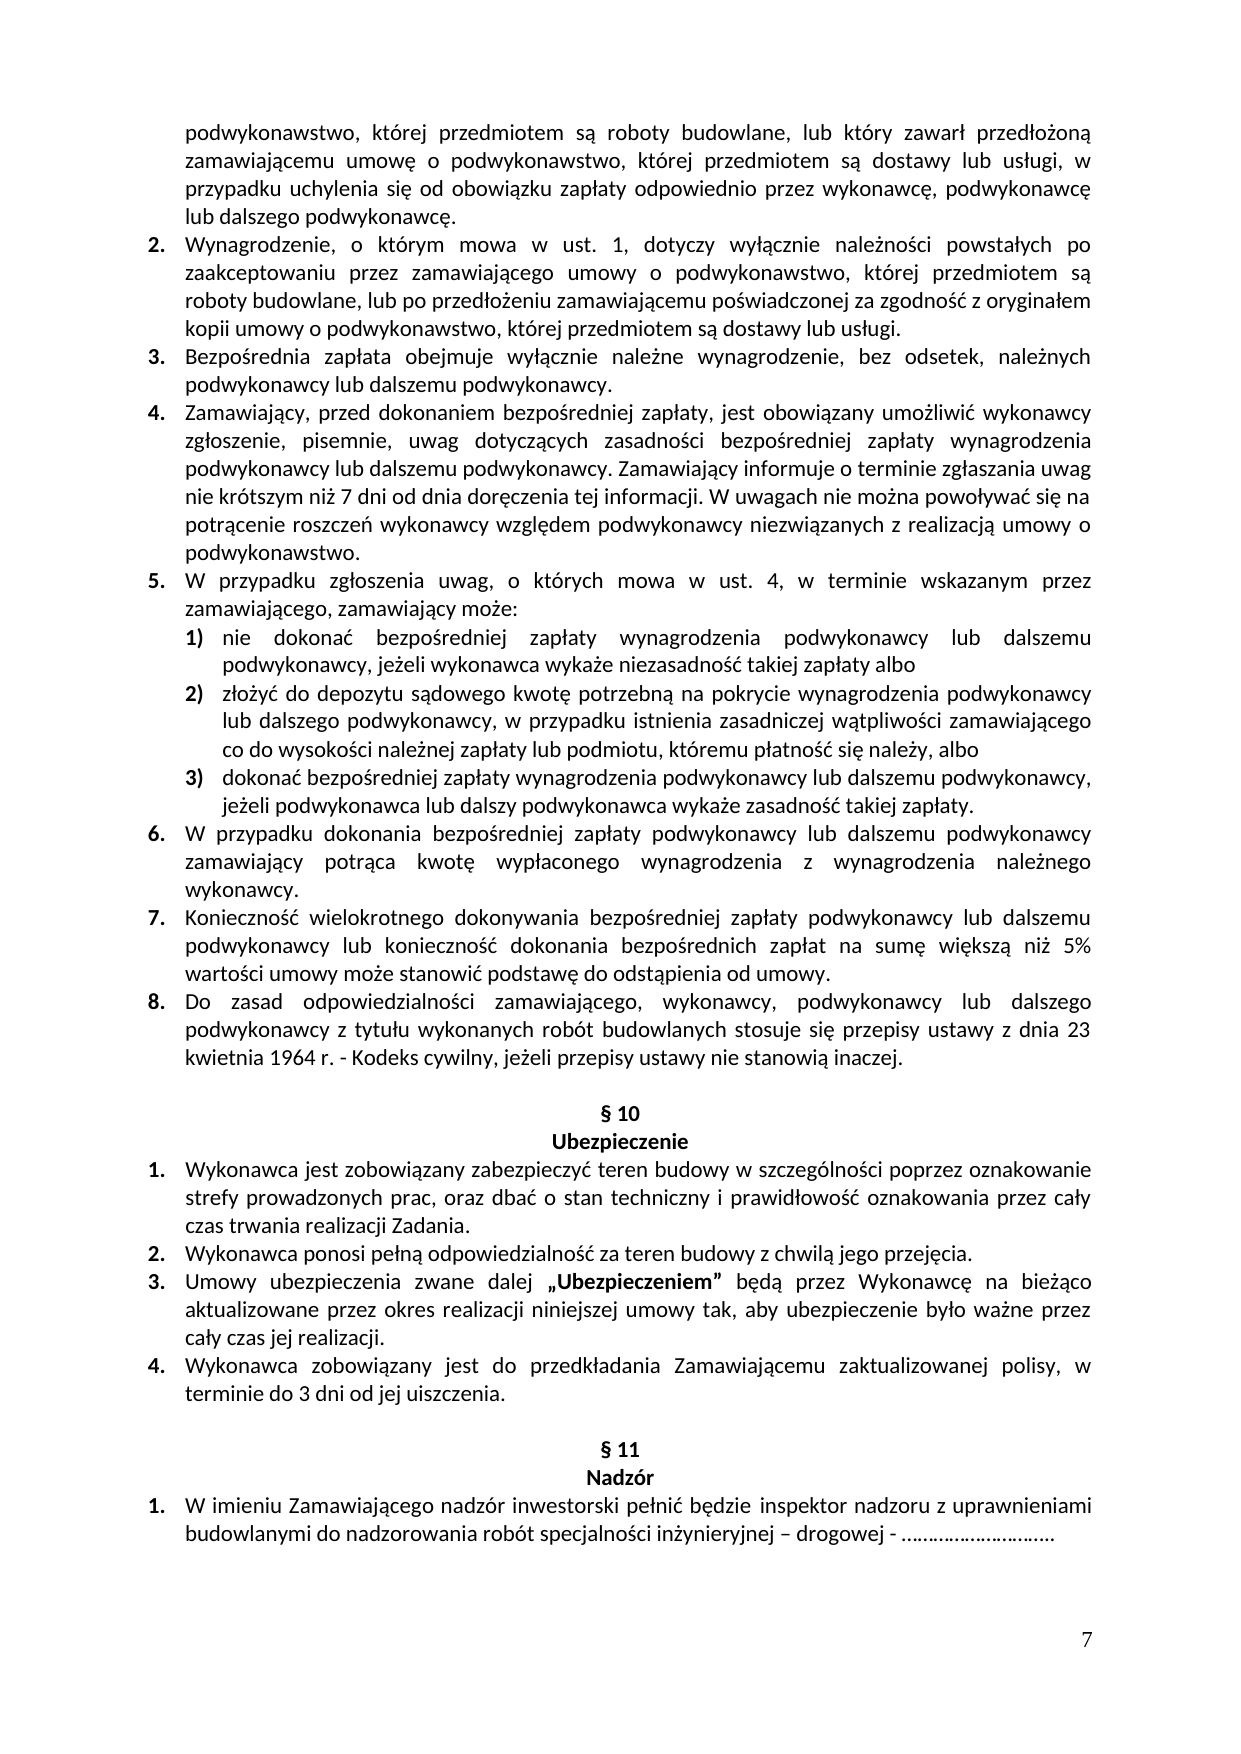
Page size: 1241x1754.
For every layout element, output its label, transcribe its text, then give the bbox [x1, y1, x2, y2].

list Wykonawca ponosi pełną odpowiedzialność za teren budowy z chwilą jego przejęcia. [148, 1239, 1093, 1267]
list W przypadku zgłoszenia uwag, o których mowa w ust. 4, w terminie wskazanym przez zamawiającego, zamawiający może: [148, 567, 1093, 623]
list Konieczność wielokrotnego dokonywania bezpośredniej zapłaty podwykonawcy lub dalszemu podwykonawcy lub konieczność dokonania bezpośrednich zapłat na sumę większą niż 5% wartości umowy może stanowić podstawę do odstąpienia od umowy. [148, 903, 1093, 987]
list Wykonawca jest zobowiązany zabezpieczyć teren budowy w szczególności poprzez oznakowanie strefy prowadzonych prac, oraz dbać o stan techniczny i prawidłowość oznakowania przez cały czas trwania realizacji Zadania. [148, 1155, 1093, 1239]
list nie dokonać bezpośredniej zapłaty wynagrodzenia podwykonawcy lub dalszemu podwykonawcy, jeżeli wykonawca wykaże niezasadność takiej zapłaty albo [185, 623, 1093, 679]
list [148, 118, 1093, 230]
list Zamawiający, przed dokonaniem bezpośredniej zapłaty, jest obowiązany umożliwić wykonawcy zgłoszenie, pisemnie, uwag dotyczących zasadności bezpośredniej zapłaty wynagrodzenia podwykonawcy lub dalszemu podwykonawcy. Zamawiający informuje o terminie zgłaszania uwag nie krótszym niż 7 dni od dnia doręczenia tej informacji. W uwagach nie można powoływać się na potrącenie roszczeń wykonawcy względem podwykonawcy niezwiązanych z realizacją umowy o podwykonawstwo. [148, 398, 1093, 567]
list Do zasad odpowiedzialności zamawiającego, wykonawcy, podwykonawcy lub dalszego podwykonawcy z tytułu wykonanych robót budowlanych stosuje się przepisy ustawy z dnia 23 kwietnia 1964 r. - Kodeks cywilny, jeżeli przepisy ustawy nie stanowią inaczej. [148, 987, 1093, 1071]
list dokonać bezpośredniej zapłaty wynagrodzenia podwykonawcy lub dalszemu podwykonawcy, jeżeli podwykonawca lub dalszy podwykonawca wykaże zasadność takiej zapłaty. [185, 763, 1093, 819]
list Bezpośrednia zapłata obejmuje wyłącznie należne wynagrodzenie, bez odsetek, należnych podwykonawcy lub dalszemu podwykonawcy. [148, 342, 1093, 398]
list Wykonawca zobowiązany jest do przedkładania Zamawiającemu zaktualizowanej polisy, w terminie do 3 dni od jej uiszczenia. [148, 1351, 1093, 1407]
text § 10 [148, 1099, 1093, 1127]
text Nadzór [148, 1463, 1093, 1491]
text Ubezpieczenie [148, 1127, 1093, 1155]
list W imieniu Zamawiającego nadzór inwestorski pełnić będzie inspektor nadzoru z uprawnieniami budowlanymi do nadzorowania robót specjalności inżynieryjnej – drogowej - ……………………….. [148, 1491, 1093, 1547]
list Umowy ubezpieczenia zwane dalej „Ubezpieczeniem” będą przez Wykonawcę na bieżąco aktualizowane przez okres realizacji niniejszej umowy tak, aby ubezpieczenie było ważne przez cały czas jej realizacji. [148, 1267, 1093, 1351]
list złożyć do depozytu sądowego kwotę potrzebną na pokrycie wynagrodzenia podwykonawcy lub dalszego podwykonawcy, w przypadku istnienia zasadniczej wątpliwości zamawiającego co do wysokości należnej zapłaty lub podmiotu, któremu płatność się należy, albo [185, 679, 1093, 763]
text § 11 [148, 1435, 1093, 1463]
list Wynagrodzenie, o którym mowa w ust. 1, dotyczy wyłącznie należności powstałych po zaakceptowaniu przez zamawiającego umowy o podwykonawstwo, której przedmiotem są roboty budowlane, lub po przedłożeniu zamawiającemu poświadczonej za zgodność z oryginałem kopii umowy o podwykonawstwo, której przedmiotem są dostawy lub usługi. [148, 230, 1093, 342]
list W przypadku dokonania bezpośredniej zapłaty podwykonawcy lub dalszemu podwykonawcy zamawiający potrąca kwotę wypłaconego wynagrodzenia z wynagrodzenia należnego wykonawcy. [148, 819, 1093, 903]
